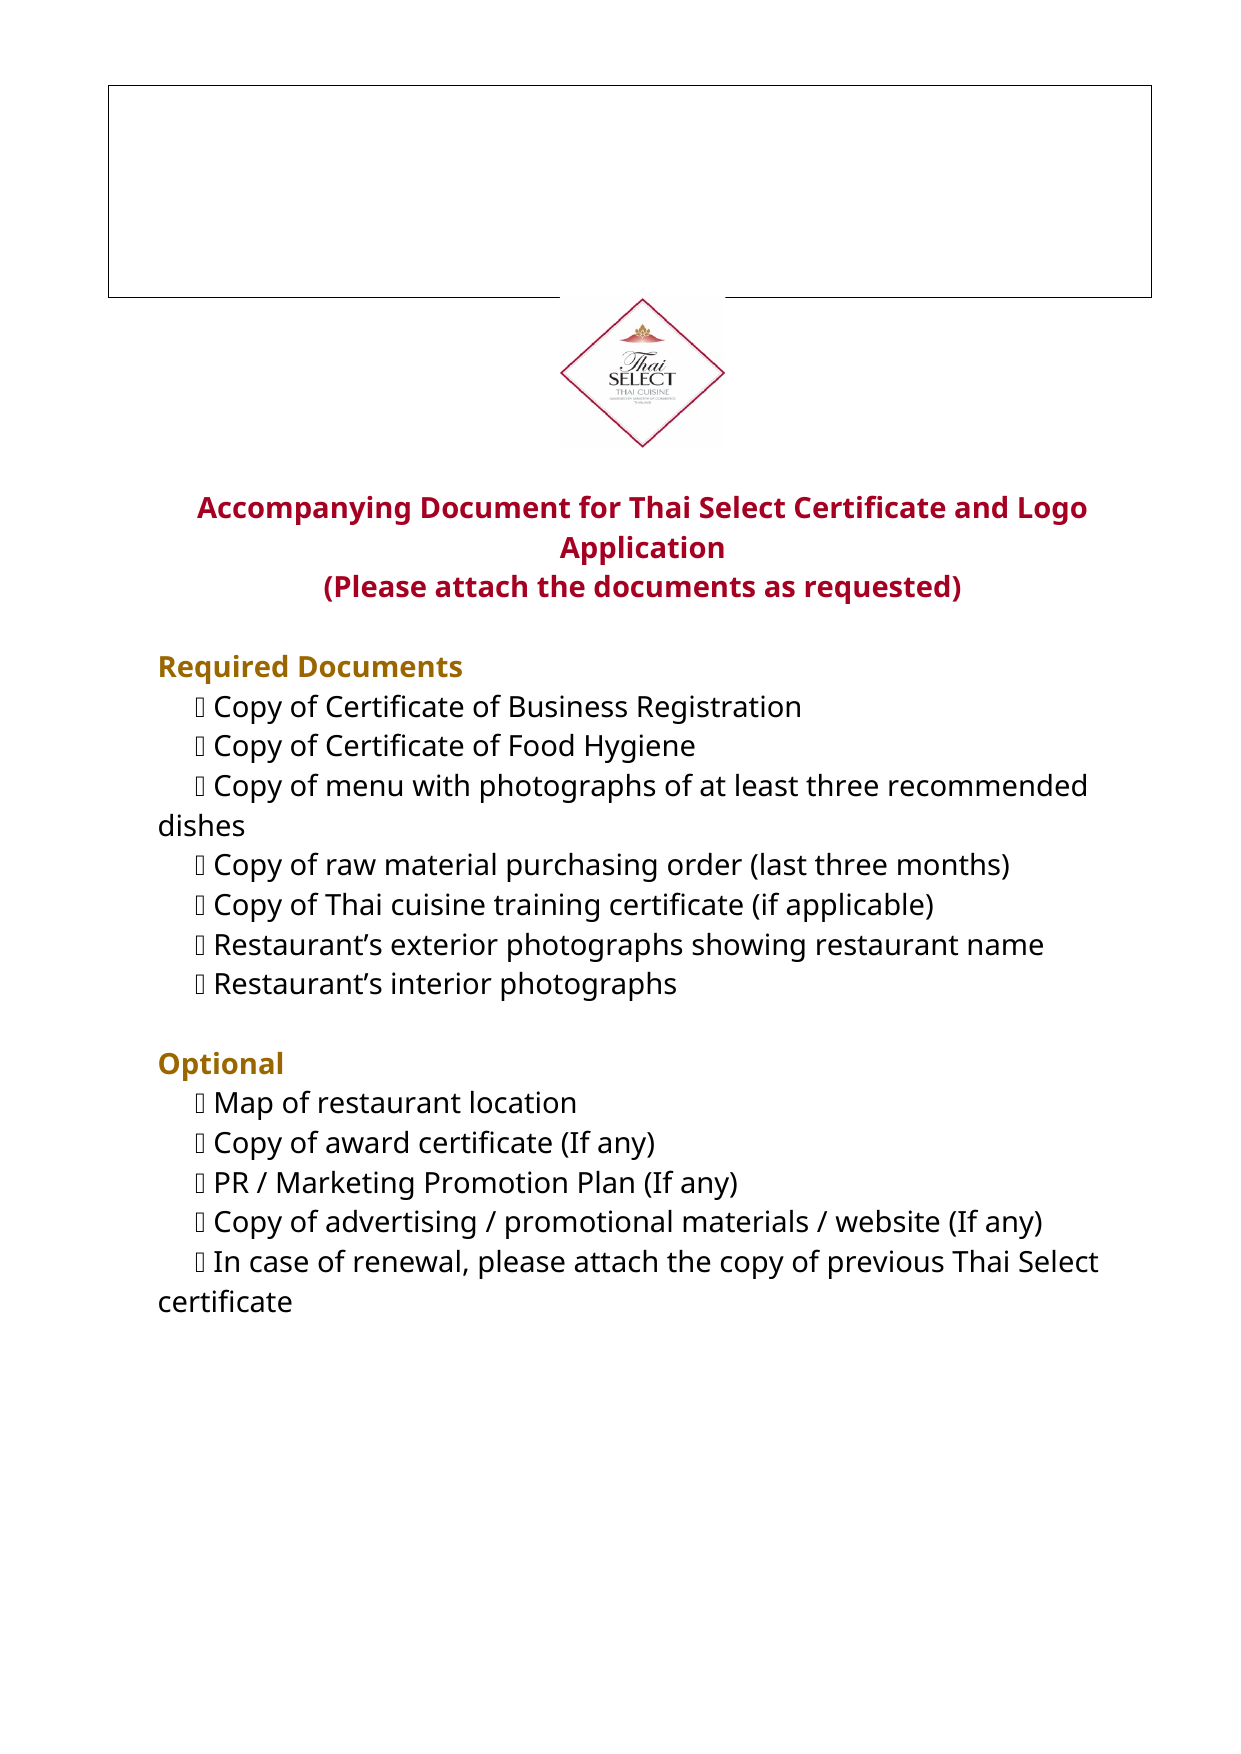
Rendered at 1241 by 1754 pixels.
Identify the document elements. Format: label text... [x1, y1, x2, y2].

text In case of renewal, please attach the copy of previous Thai Select certificate [157, 1241, 1165, 1321]
text Restaurant’s interior photographs [157, 964, 1165, 1003]
text Optional [157, 1043, 1165, 1083]
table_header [109, 86, 1151, 297]
text PR / Marketing Promotion Plan (If any) [157, 1162, 1165, 1202]
picture [559, 297, 726, 448]
text Copy of advertising / promotional materials / website (If any) [157, 1202, 1165, 1241]
text Copy of Certificate of Business Registration [157, 686, 1165, 726]
text Accompanying Document for Thai Select Certificate and Logo Application [120, 487, 1165, 567]
text Copy of Certificate of Food Hygiene [157, 726, 1165, 765]
text Map of restaurant location [157, 1083, 1165, 1122]
text Copy of raw material purchasing order (last three months) [157, 844, 1165, 884]
text Copy of award certificate (If any) [157, 1122, 1165, 1162]
text Copy of Thai cuisine training certificate (if applicable) [157, 884, 1165, 924]
text Required Documents [157, 646, 1165, 686]
text Restaurant’s exterior photographs showing restaurant name [157, 924, 1165, 964]
text (Please attach the documents as requested) [120, 567, 1165, 606]
text Copy of menu with photographs of at least three recommended dishes [157, 765, 1165, 844]
